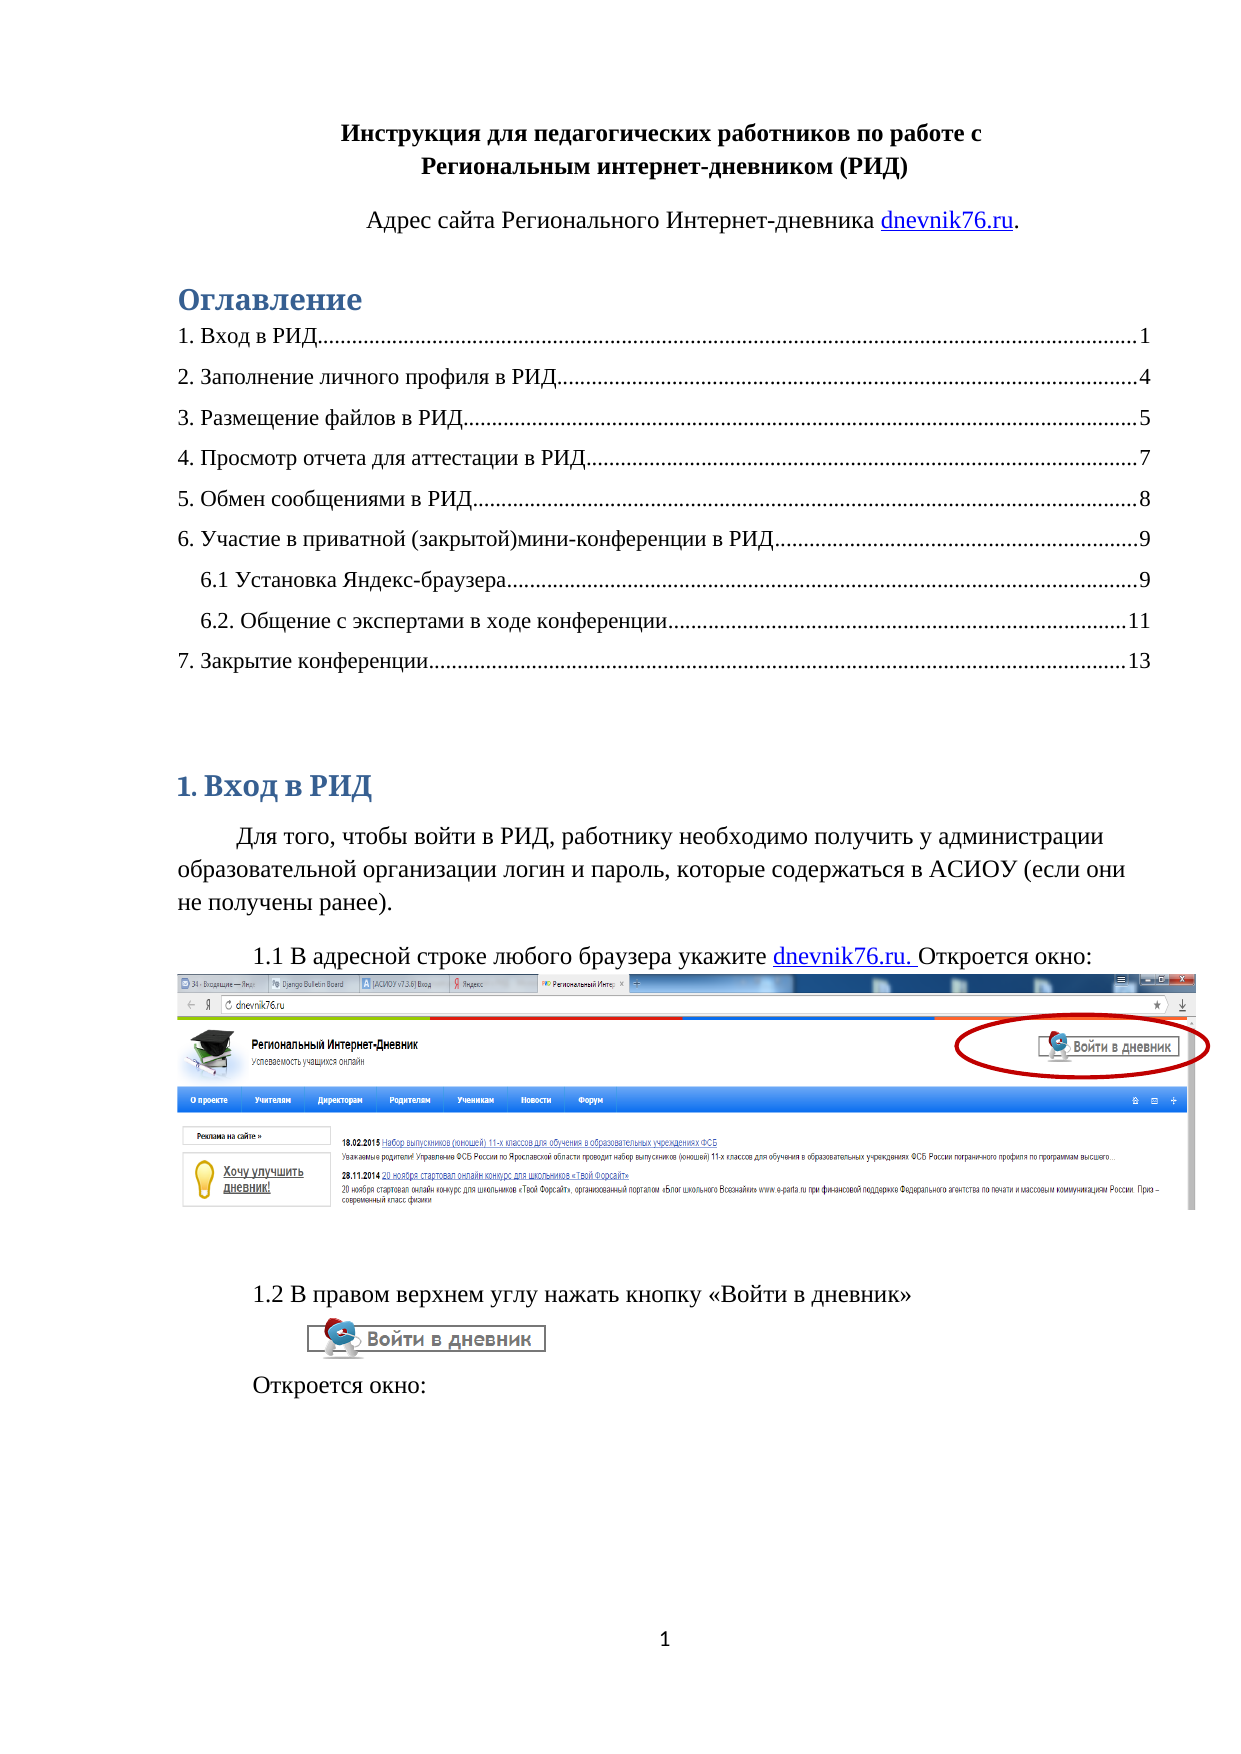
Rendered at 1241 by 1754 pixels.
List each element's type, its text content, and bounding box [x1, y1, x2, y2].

picture [177, 974, 1196, 1210]
list Откроется окно: [252, 1370, 1152, 1399]
picture [289, 1312, 558, 1366]
text Для того, чтобы войти в РИД, работнику необходимо получить у администрации образовательной организации логин и пароль, которые содержаться в АСИОУ (если они не получены ранее). [177, 821, 1152, 916]
text Адрес сайта Регионального Интернет-дневника dnevnik76.ru. [177, 205, 1152, 234]
picture [959, 1017, 1196, 1075]
text Инструкция для педагогических работников по работе с Региональным интернет-дневником (РИД) [177, 118, 1152, 180]
list В правом верхнем углу нажать кнопку «Войти в дневник» [252, 1279, 1152, 1366]
list В адресной строке любого браузера укажите dnevnik76.ru. Откроется окно: [252, 941, 1152, 970]
subtitle 1. Вход в РИД [177, 770, 1152, 804]
